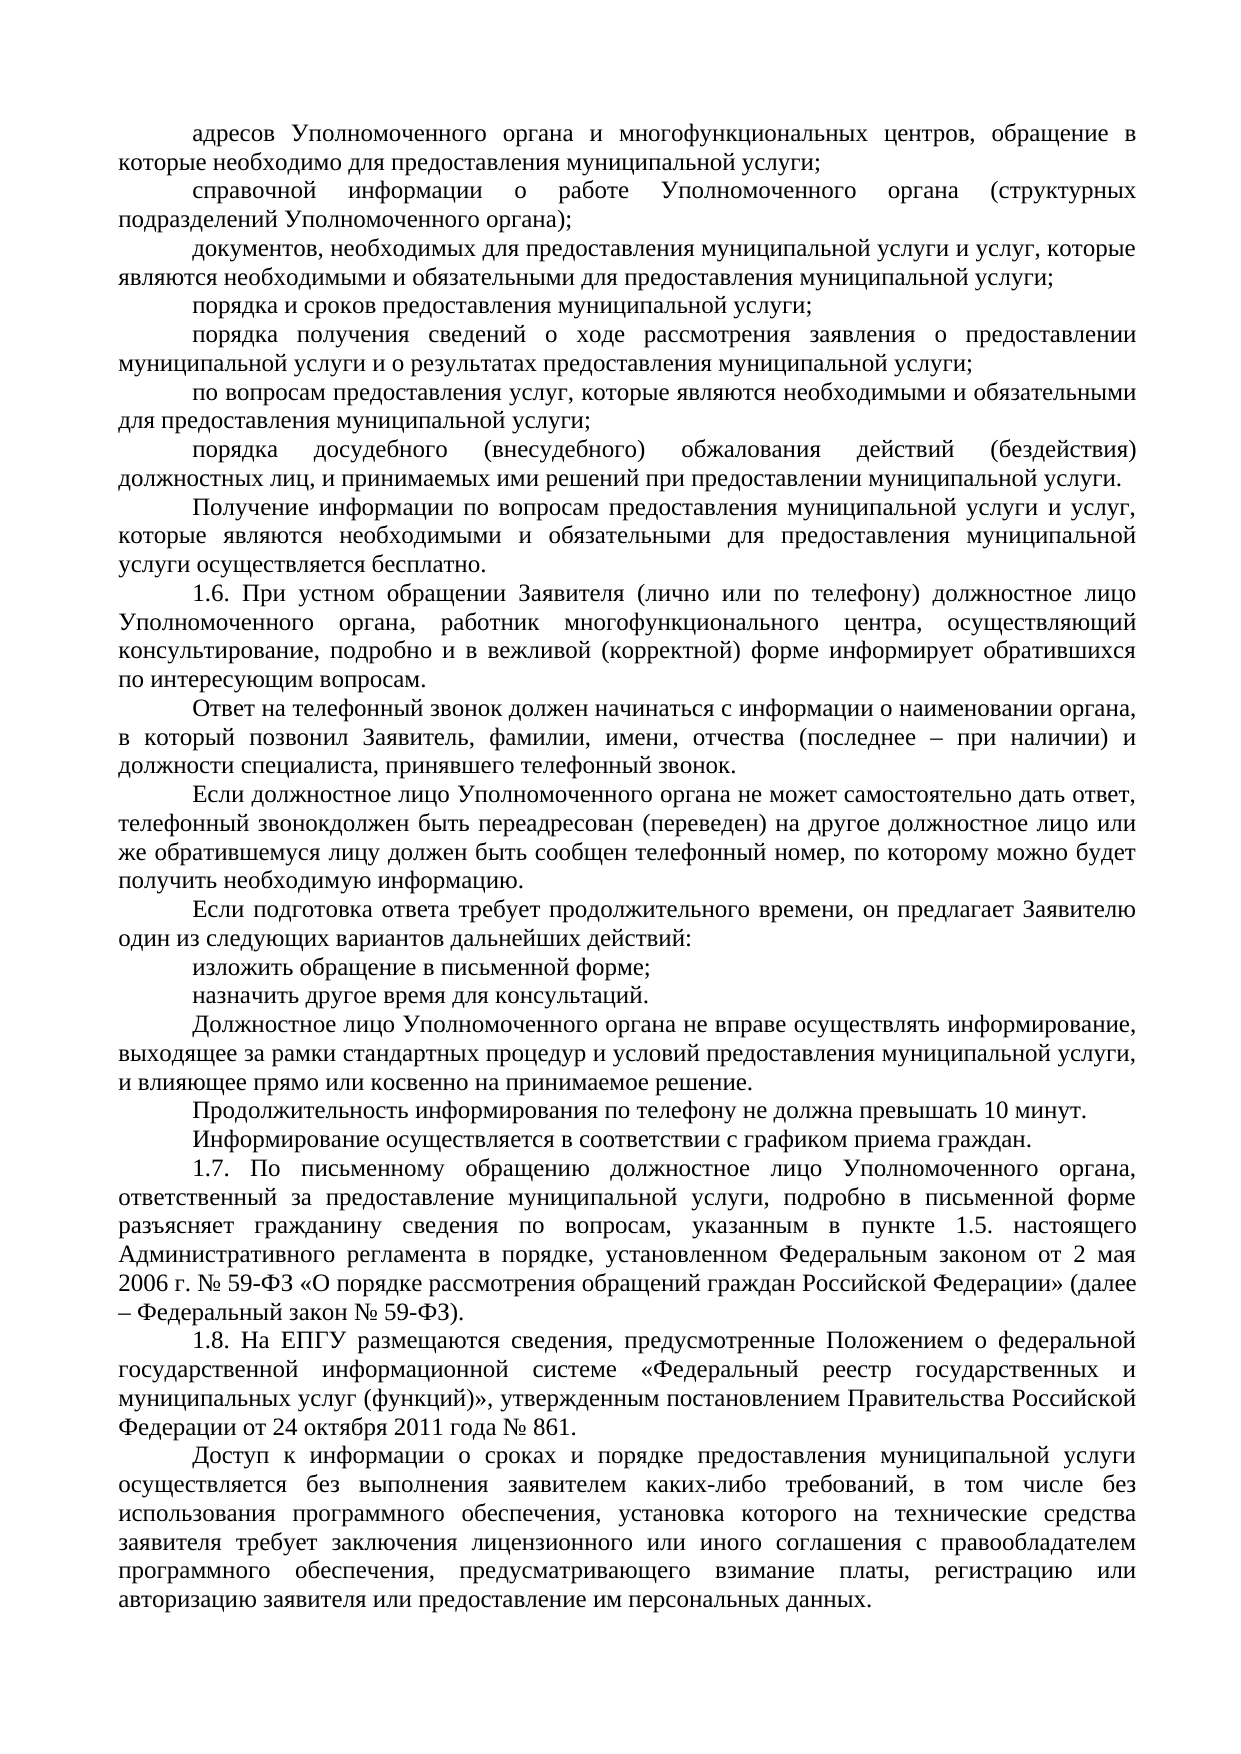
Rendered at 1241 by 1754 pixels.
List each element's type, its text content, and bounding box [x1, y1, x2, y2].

text справочной информации о работе Уполномоченного органа (структурных подразделений Уполномоченного органа); [118, 176, 1137, 233]
text изложить обращение в письменной форме; [118, 952, 1137, 981]
text по вопросам предоставления услуг, которые являются необходимыми и обязательными для предоставления муниципальной услуги; [118, 377, 1137, 434]
text Продолжительность информирования по телефону не должна превышать 10 минут. [118, 1096, 1137, 1124]
text Ответ на телефонный звонок должен начинаться с информации о наименовании органа, в который позвонил Заявитель, фамилии, имени, отчества (последнее – при наличии) и должности специалиста, принявшего телефонный звонок. [118, 693, 1137, 779]
text Если подготовка ответа требует продолжительного времени, он предлагает Заявителю один из следующих вариантов дальнейших действий: [118, 894, 1137, 952]
text порядка и сроков предоставления муниципальной услуги; [118, 291, 1137, 319]
text документов, необходимых для предоставления муниципальной услуги и услуг, которые являются необходимыми и обязательными для предоставления муниципальной услуги; [118, 233, 1137, 291]
text Должностное лицо Уполномоченного органа не вправе осуществлять информирование, выходящее за рамки стандартных процедур и условий предоставления муниципальной услуги, и влияющее прямо или косвенно на принимаемое решение. [118, 1009, 1137, 1096]
text Информирование осуществляется в соответствии с графиком приема граждан. [118, 1124, 1137, 1153]
text порядка получения сведений о ходе рассмотрения заявления о предоставлении муниципальной услуги и о результатах предоставления муниципальной услуги; [118, 319, 1137, 377]
text 1.8. На ЕПГУ размещаются сведения, предусмотренные Положением о федеральной государственной информационной системе «Федеральный реестр государственных и муниципальных услуг (функций)», утвержденным постановлением Правительства Российской Федерации от 24 октября 2011 года № 861. [118, 1326, 1137, 1441]
text адресов Уполномоченного органа и многофункциональных центров, обращение в которые необходимо для предоставления муниципальной услуги; [118, 118, 1137, 176]
text Если должностное лицо Уполномоченного органа не может самостоятельно дать ответ, телефонный звонокдолжен быть переадресован (переведен) на другое должностное лицо или же обратившемуся лицу должен быть сообщен телефонный номер, по которому можно будет получить необходимую информацию. [118, 779, 1137, 894]
text 1.7. По письменному обращению должностное лицо Уполномоченного органа, ответственный за предоставление муниципальной услуги, подробно в письменной форме разъясняет гражданину сведения по вопросам, указанным в пункте 1.5. настоящего Административного регламента в порядке, установленном Федеральным законом от 2 мая 2006 г. № 59-ФЗ «О порядке рассмотрения обращений граждан Российской Федерации» (далее – Федеральный закон № 59-ФЗ). [118, 1153, 1137, 1326]
text порядка досудебного (внесудебного) обжалования действий (бездействия) должностных лиц, и принимаемых ими решений при предоставлении муниципальной услуги. [118, 434, 1137, 492]
text назначить другое время для консультаций. [118, 981, 1137, 1009]
text Доступ к информации о сроках и порядке предоставления муниципальной услуги осуществляется без выполнения заявителем каких-либо требований, в том числе без использования программного обеспечения, установка которого на технические средства заявителя требует заключения лицензионного или иного соглашения с правообладателем программного обеспечения, предусматривающего взимание платы, регистрацию или авторизацию заявителя или предоставление им персональных данных. [118, 1441, 1137, 1613]
text 1.6. При устном обращении Заявителя (лично или по телефону) должностное лицо Уполномоченного органа, работник многофункционального центра, осуществляющий консультирование, подробно и в вежливой (корректной) форме информирует обратившихся по интересующим вопросам. [118, 578, 1137, 693]
text Получение информации по вопросам предоставления муниципальной услуги и услуг, которые являются необходимыми и обязательными для предоставления муниципальной услуги осуществляется бесплатно. [118, 492, 1137, 578]
